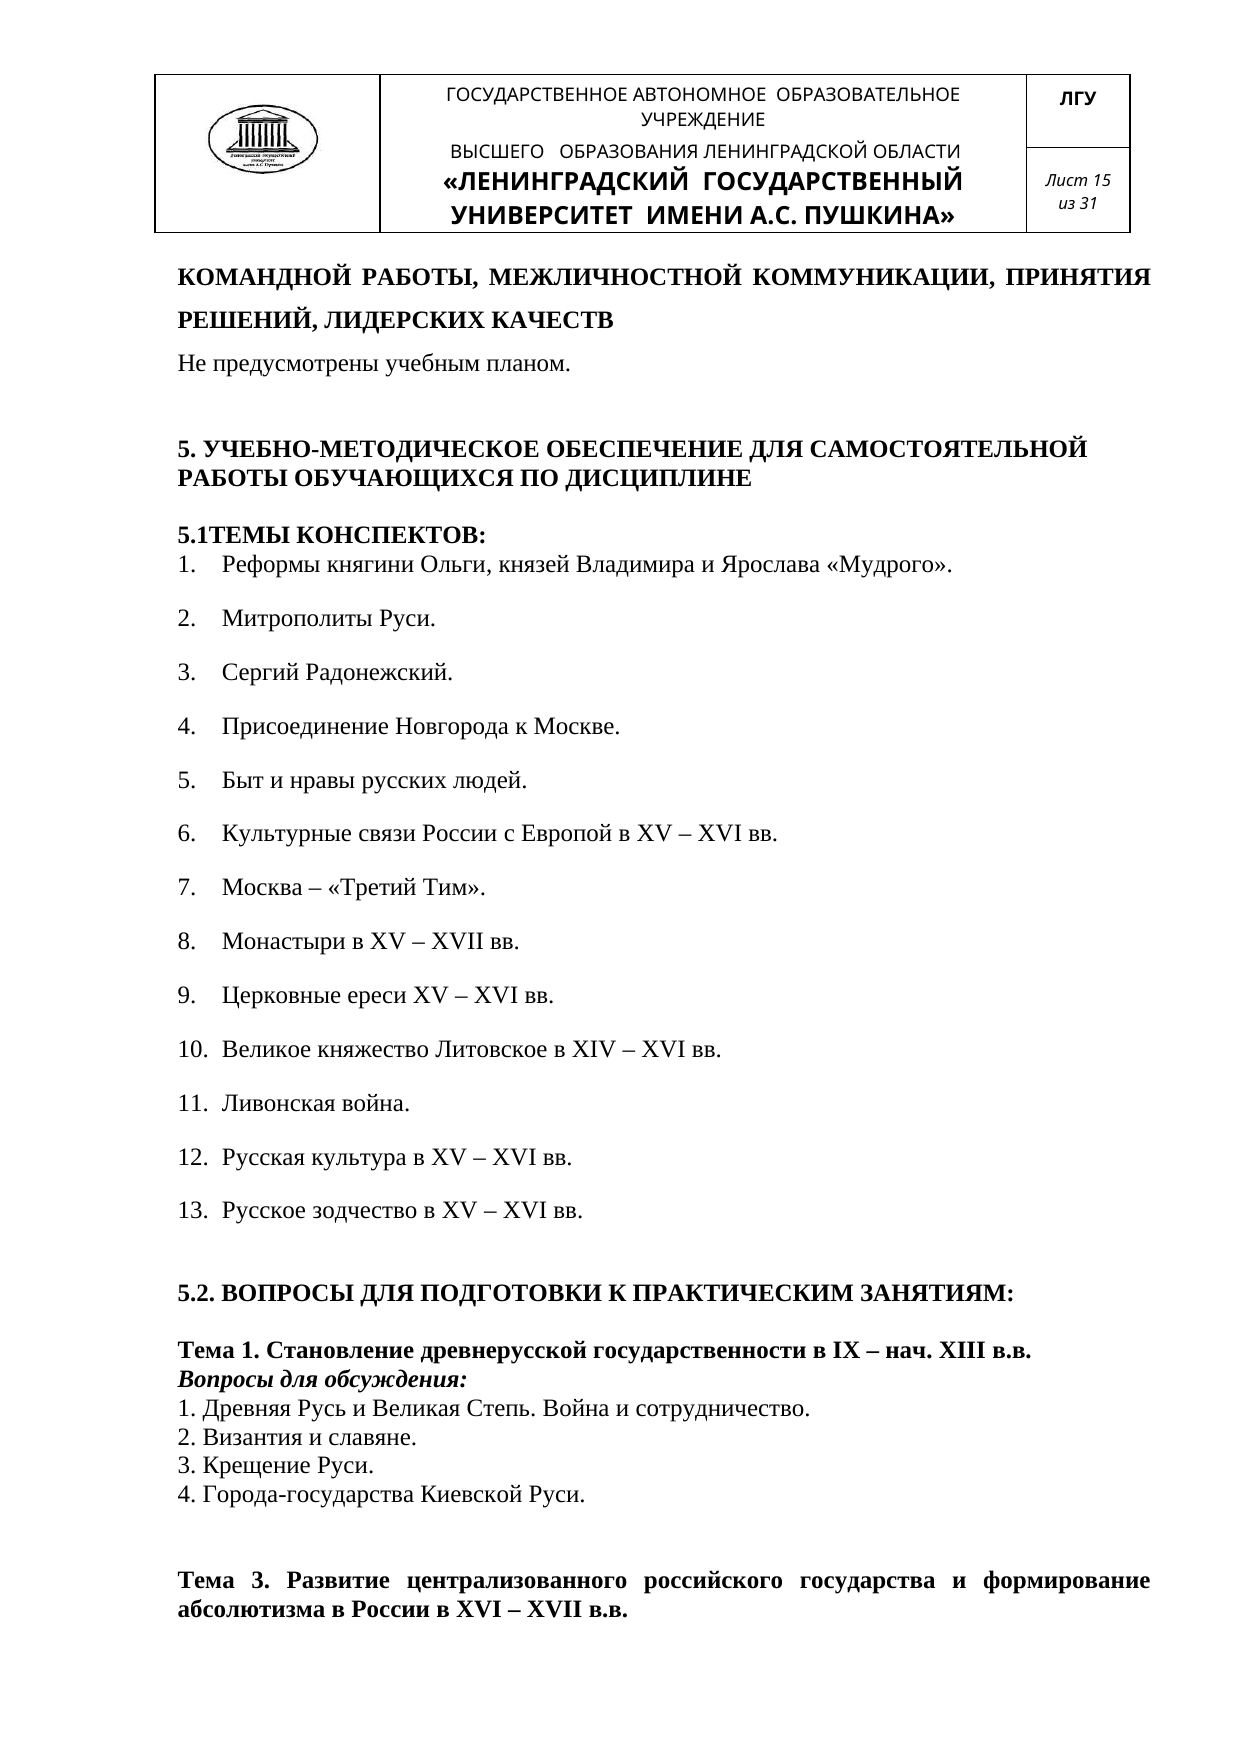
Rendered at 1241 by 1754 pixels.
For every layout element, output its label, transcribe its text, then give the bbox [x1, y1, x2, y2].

list Церковные ереси XV – XVI вв. [177, 980, 1152, 1009]
text Не предусмотрены учебным планом. [177, 348, 1152, 377]
list Сергий Радонежский. [177, 657, 1152, 686]
list Монастыри в XV – XVII вв. [177, 926, 1152, 955]
text 1. Древняя Русь и Великая Степь. Война и сотрудничество. [177, 1393, 1152, 1422]
text Вопросы для обсуждения: [177, 1364, 1152, 1393]
list Москва – «Третий Тим». [177, 872, 1152, 901]
list Русская культура в XV – XVI вв. [177, 1142, 1152, 1170]
picture [181, 75, 354, 205]
text 5.2. Вопросы для подготовки к ПРАКТИЧЕСКИМ занятиям: [177, 1278, 1152, 1307]
list Реформы княгини Ольги, князей Владимира и Ярослава «Мудрого». [177, 549, 1152, 578]
list Ливонская война. [177, 1088, 1152, 1117]
text 3. Крещение Руси. [177, 1451, 1152, 1479]
list Русское зодчество в XV – XVI вв. [177, 1196, 1152, 1224]
list Великое княжество Литовское в XIV – XVI вв. [177, 1034, 1152, 1063]
text 2. Византия и славяне. [177, 1422, 1152, 1451]
list Быт и нравы русских людей. [177, 765, 1152, 793]
text 5. Учебно-методическое обеспечение для самостоятельной работы обучающихся по дисциплине [177, 434, 1152, 492]
list Митрополиты Руси. [177, 603, 1152, 632]
text Тема 1. Становление древнерусской государственности в IX – нач. XIII в.в. [177, 1336, 1152, 1364]
text 4. Города-государства Киевской Руси. [177, 1479, 1152, 1508]
text 5.1Темы конспектов: [177, 521, 1152, 549]
list Присоединение Новгорода к Москве. [177, 711, 1152, 739]
list Культурные связи России с Европой в XV – XVI вв. [177, 818, 1152, 847]
text Тема 3. Развитие централизованного российского государства и формирование абсолютизма в России в XVI – XVII в.в. [177, 1566, 1152, 1623]
